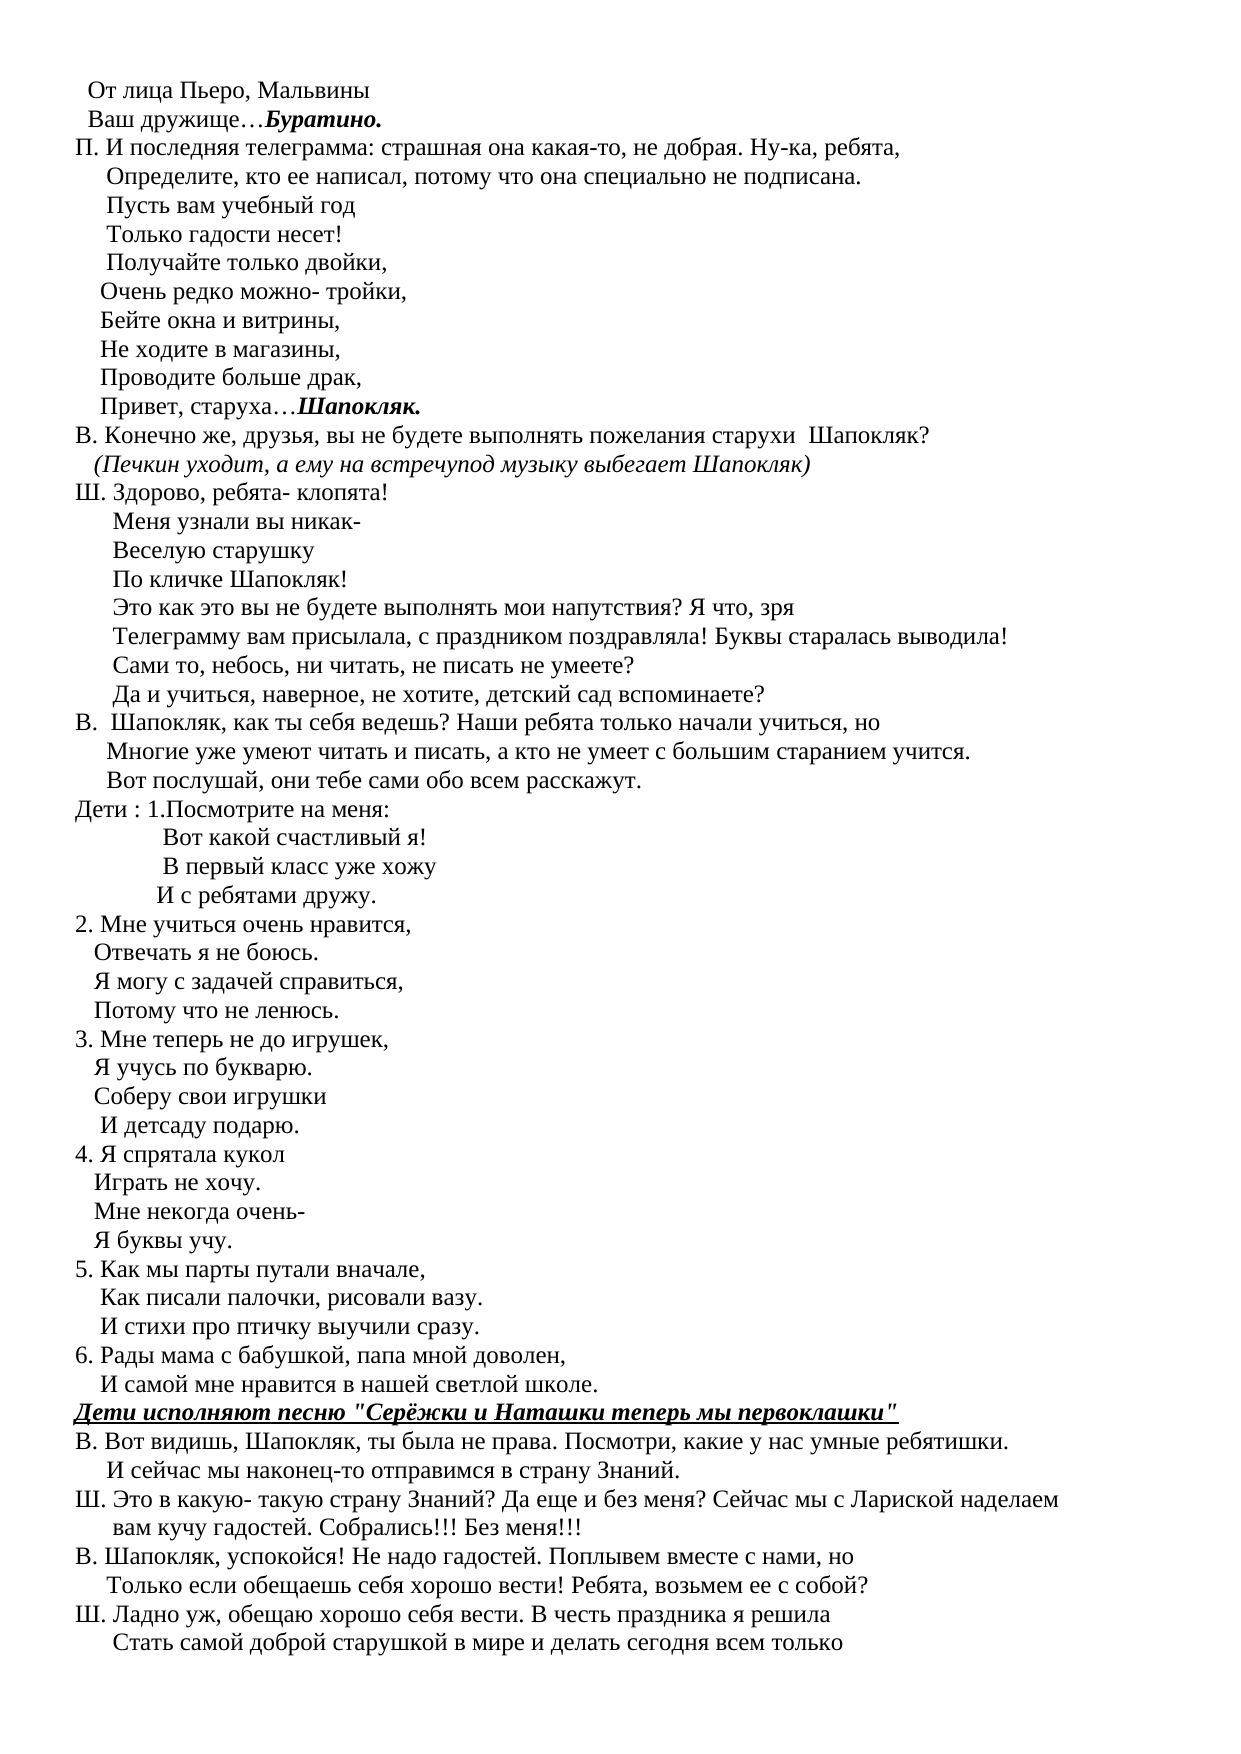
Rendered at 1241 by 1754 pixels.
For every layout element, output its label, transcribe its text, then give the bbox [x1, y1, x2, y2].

text Потому что не ленюсь. [75, 995, 1165, 1024]
text 5. Как мы парты путали вначале, [75, 1254, 1165, 1282]
text И стихи про птичку выучили сразу. [75, 1311, 1165, 1340]
text Пусть вам учебный год [75, 190, 1165, 219]
text Бейте окна и витрины, [75, 305, 1165, 334]
text Многие уже умеют читать и писать, а кто не умеет с большим старанием учится. [75, 736, 1165, 765]
text Проводите больше драк, [75, 362, 1165, 391]
text Веселую старушку [75, 535, 1165, 564]
text В. Конечно же, друзья, вы не будете выполнять пожелания старухи Шапокляк? [75, 420, 1165, 449]
text Телеграмму вам присылала, с праздником поздравляла! Буквы старалась выводила! [75, 621, 1165, 650]
text Привет, старуха…Шапокляк. [75, 391, 1165, 420]
text Получайте только двойки, [75, 247, 1165, 276]
text Да и учиться, наверное, не хотите, детский сад вспоминаете? [75, 679, 1165, 707]
text Стать самой доброй старушкой в мире и делать сегодня всем только [75, 1627, 1165, 1656]
text Соберу свои игрушки [75, 1081, 1165, 1110]
text Вот какой счастливый я! [75, 822, 1165, 851]
text 3. Мне теперь не до игрушек, [75, 1024, 1165, 1052]
text И детсаду подарю. [75, 1110, 1165, 1139]
text И с ребятами дружу. [75, 880, 1165, 909]
text Играть не хочу. [75, 1167, 1165, 1196]
text По кличке Шапокляк! [75, 564, 1165, 592]
text Не ходите в магазины, [75, 334, 1165, 362]
text Ваш дружище…Буратино. [75, 104, 1165, 132]
text Отвечать я не боюсь. [75, 937, 1165, 966]
text Я учусь по букварю. [75, 1052, 1165, 1081]
text Определите, кто ее написал, потому что она специально не подписана. [75, 161, 1165, 190]
text Ш. Это в какую- такую страну Знаний? Да еще и без меня? Сейчас мы с Лариской наделаем [75, 1484, 1165, 1512]
text Сами то, небось, ни читать, не писать не умеете? [75, 650, 1165, 679]
text Вот послушай, они тебе сами обо всем расскажут. [75, 765, 1165, 794]
text И сейчас мы наконец-то отправимся в страну Знаний. [75, 1455, 1165, 1484]
text В. Вот видишь, Шапокляк, ты была не права. Посмотри, какие у нас умные ребятишки. [75, 1426, 1165, 1455]
text Ш. Ладно уж, обещаю хорошо себя вести. В честь праздника я решила [75, 1599, 1165, 1627]
text 6. Рады мама с бабушкой, папа мной доволен, [75, 1340, 1165, 1369]
text Ш. Здорово, ребята- клопята! [75, 477, 1165, 506]
text Я могу с задачей справиться, [75, 966, 1165, 995]
text Меня узнали вы никак- [75, 506, 1165, 535]
text П. И последняя телеграмма: страшная она какая-то, не добрая. Ну-ка, ребята, [75, 132, 1165, 161]
text 4. Я спрятала кукол [75, 1139, 1165, 1167]
text Только гадости несет! [75, 219, 1165, 247]
text Как писали палочки, рисовали вазу. [75, 1282, 1165, 1311]
text В. Шапокляк, как ты себя ведешь? Наши ребята только начали учиться, но [75, 707, 1165, 736]
text И самой мне нравится в нашей светлой школе. [75, 1369, 1165, 1397]
text Очень редко можно- тройки, [75, 276, 1165, 305]
text Только если обещаешь себя хорошо вести! Ребята, возьмем ее с собой? [75, 1570, 1165, 1599]
text вам кучу гадостей. Собрались!!! Без меня!!! [75, 1512, 1165, 1541]
text В. Шапокляк, успокойся! Не надо гадостей. Поплывем вместе с нами, но [75, 1541, 1165, 1570]
text (Печкин уходит, а ему на встречупод музыку выбегает Шапокляк) [75, 449, 1165, 477]
text Я буквы учу. [75, 1225, 1165, 1254]
text В первый класс уже хожу [75, 851, 1165, 880]
text Мне некогда очень- [75, 1196, 1165, 1225]
text Это как это вы не будете выполнять мои напутствия? Я что, зря [75, 592, 1165, 621]
text Дети : 1.Посмотрите на меня: [75, 794, 1165, 822]
text От лица Пьеро, Мальвины [75, 75, 1165, 104]
text 2. Мне учиться очень нравится, [75, 909, 1165, 937]
text Дети исполняют песню "Серёжки и Наташки теперь мы первоклашки" [75, 1397, 1165, 1426]
